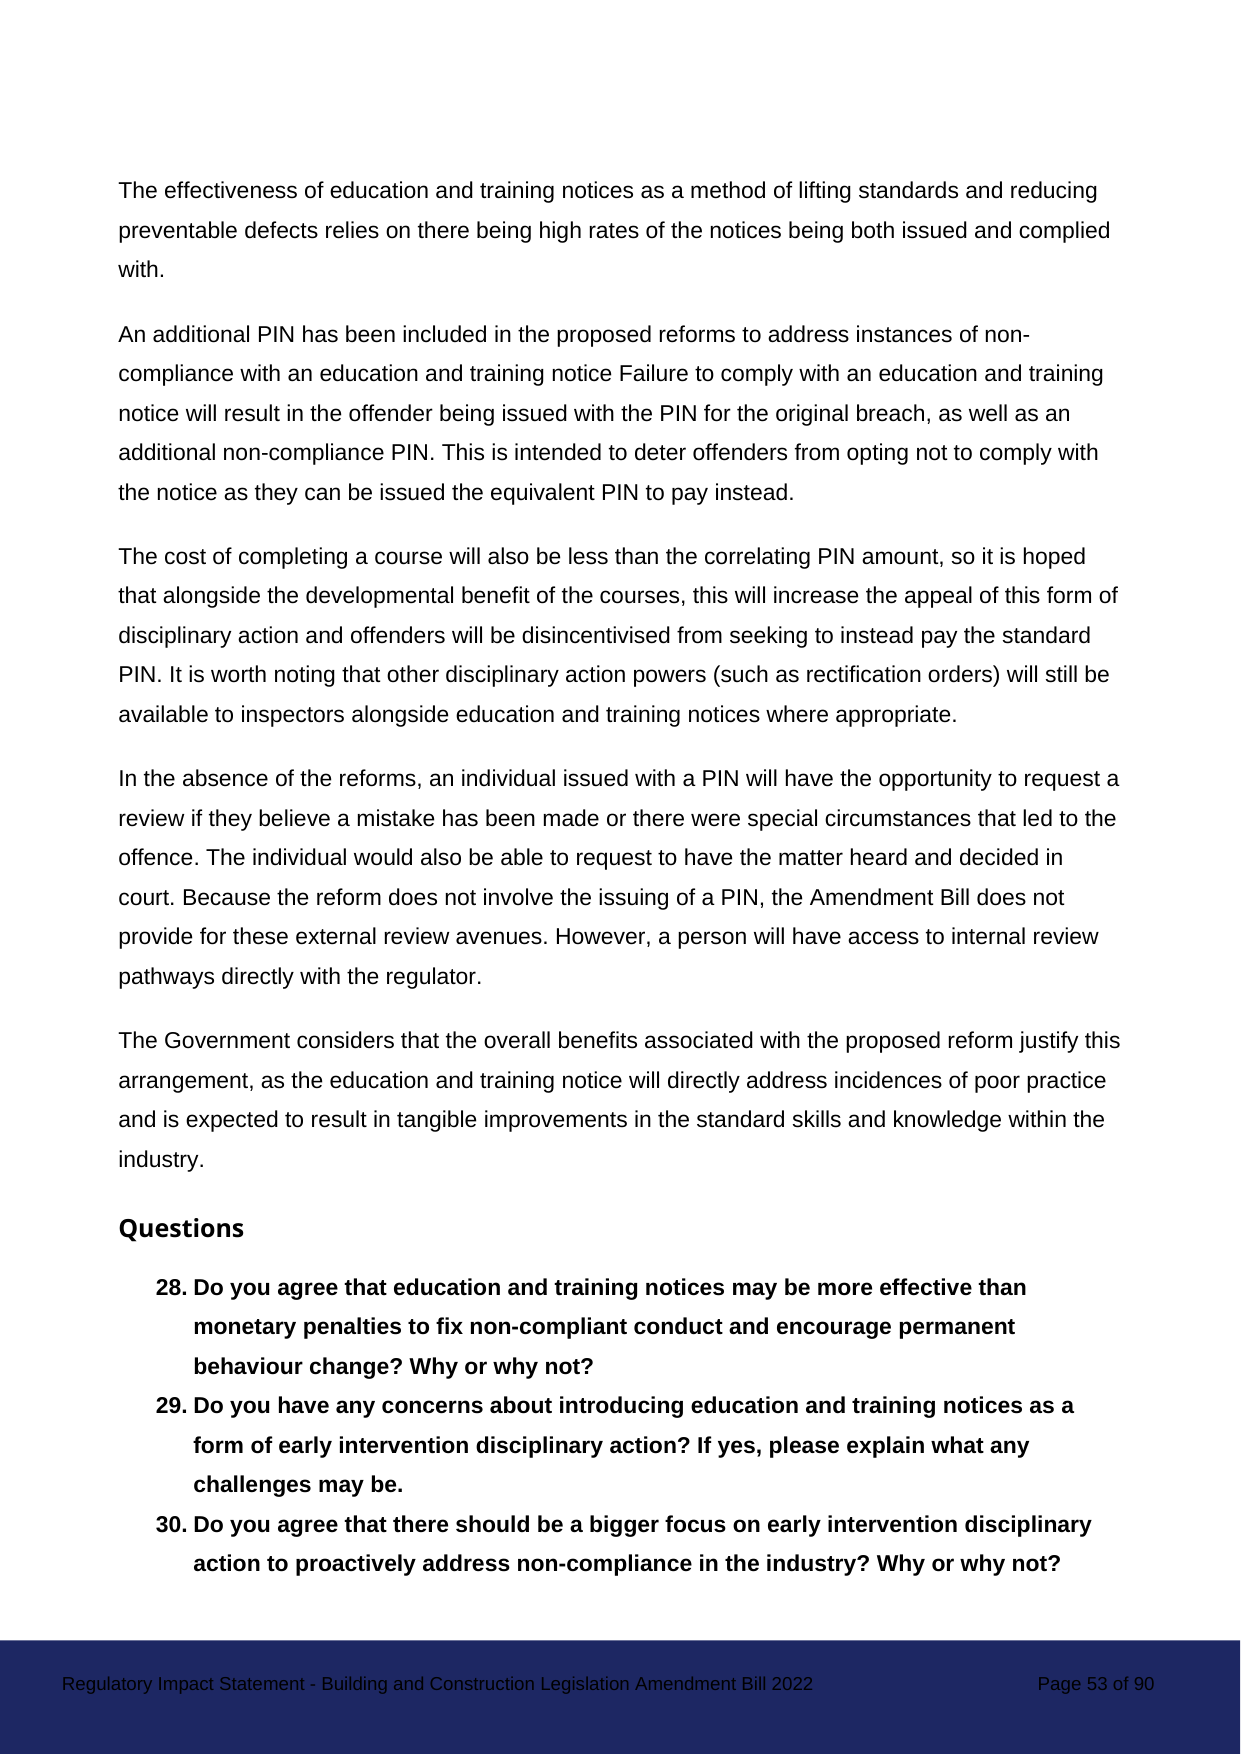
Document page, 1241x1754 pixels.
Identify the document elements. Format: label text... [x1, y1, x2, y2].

text The effectiveness of education and training notices as a method of lifting standards and reducing preventable defects relies on there being high rates of the notices being both issued and complied with. [118, 177, 1122, 282]
text The Government considers that the overall benefits associated with the proposed reform justify this arrangement, as the education and training notice will directly address incidences of poor practice and is expected to result in tangible improvements in the standard skills and knowledge within the industry. [118, 1027, 1122, 1172]
list Do you agree that there should be a bigger focus on early intervention disciplinary action to proactively address non-compliance in the industry? Why or why not? [156, 1511, 1122, 1576]
subtitle Questions [118, 1210, 1122, 1244]
text The cost of completing a course will also be less than the correlating PIN amount, so it is hoped that alongside the developmental benefit of the courses, this will increase the appeal of this form of disciplinary action and offenders will be disincentivised from seeking to instead pay the standard PIN. It is worth noting that other disciplinary action powers (such as rectification orders) will still be available to inspectors alongside education and training notices where appropriate. [118, 543, 1122, 727]
text An additional PIN has been included in the proposed reforms to address instances of non-compliance with an education and training notice Failure to comply with an education and training notice will result in the offender being issued with the PIN for the original breach, as well as an additional non-compliance PIN. This is intended to deter offenders from opting not to comply with the notice as they can be issued the equivalent PIN to pay instead. [118, 321, 1122, 505]
list Do you agree that education and training notices may be more effective than monetary penalties to fix non-compliant conduct and encourage permanent behaviour change? Why or why not? [156, 1274, 1122, 1379]
text In the absence of the reforms, an individual issued with a PIN will have the opportunity to request a review if they believe a mistake has been made or there were special circumstances that led to the offence. The individual would also be able to request to have the matter heard and decided in court. Because the reform does not involve the issuing of a PIN, the Amendment Bill does not provide for these external review avenues. However, a person will have access to internal review pathways directly with the regulator. [118, 765, 1122, 989]
list Do you have any concerns about introducing education and training notices as a form of early intervention disciplinary action? If yes, please explain what any challenges may be. [156, 1392, 1122, 1497]
